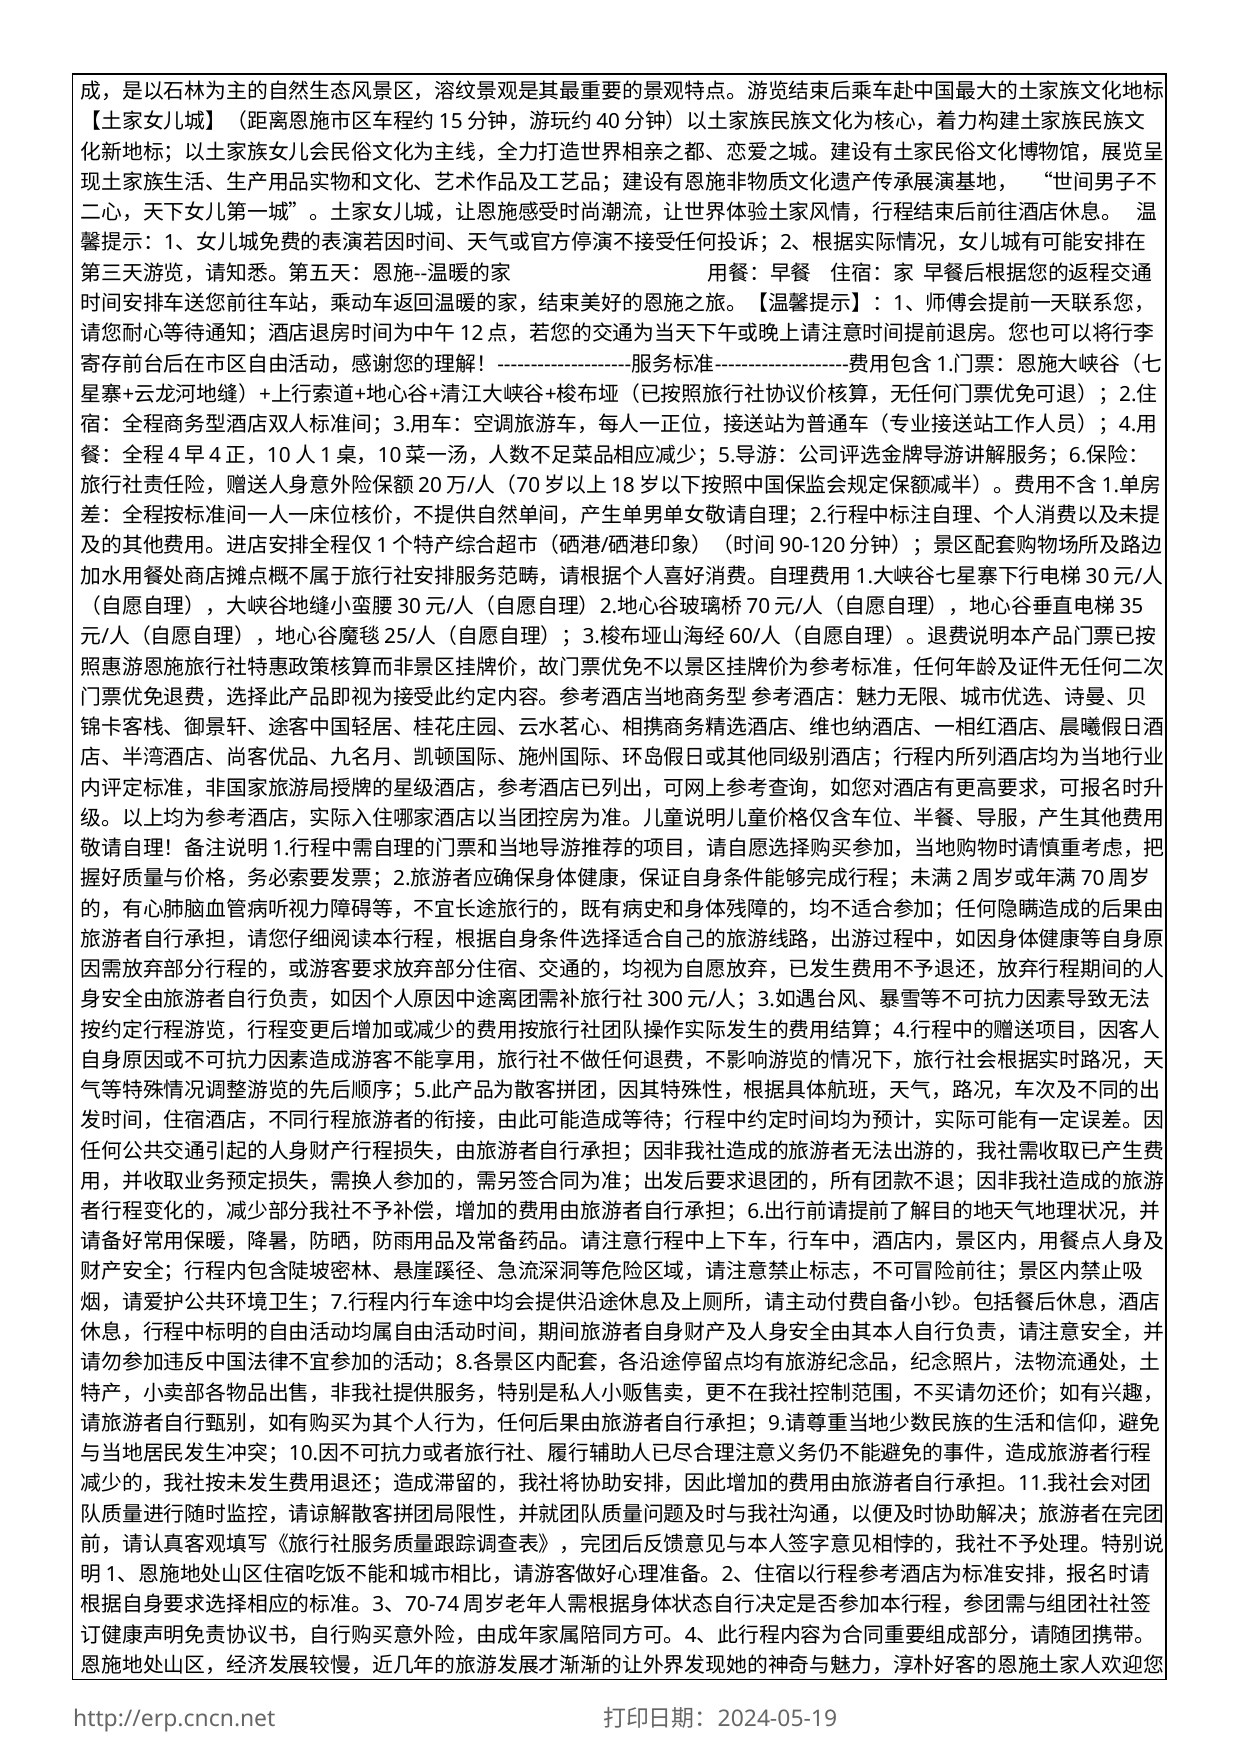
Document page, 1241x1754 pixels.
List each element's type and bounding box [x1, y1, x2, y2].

table_cell [73, 75, 1165, 1678]
